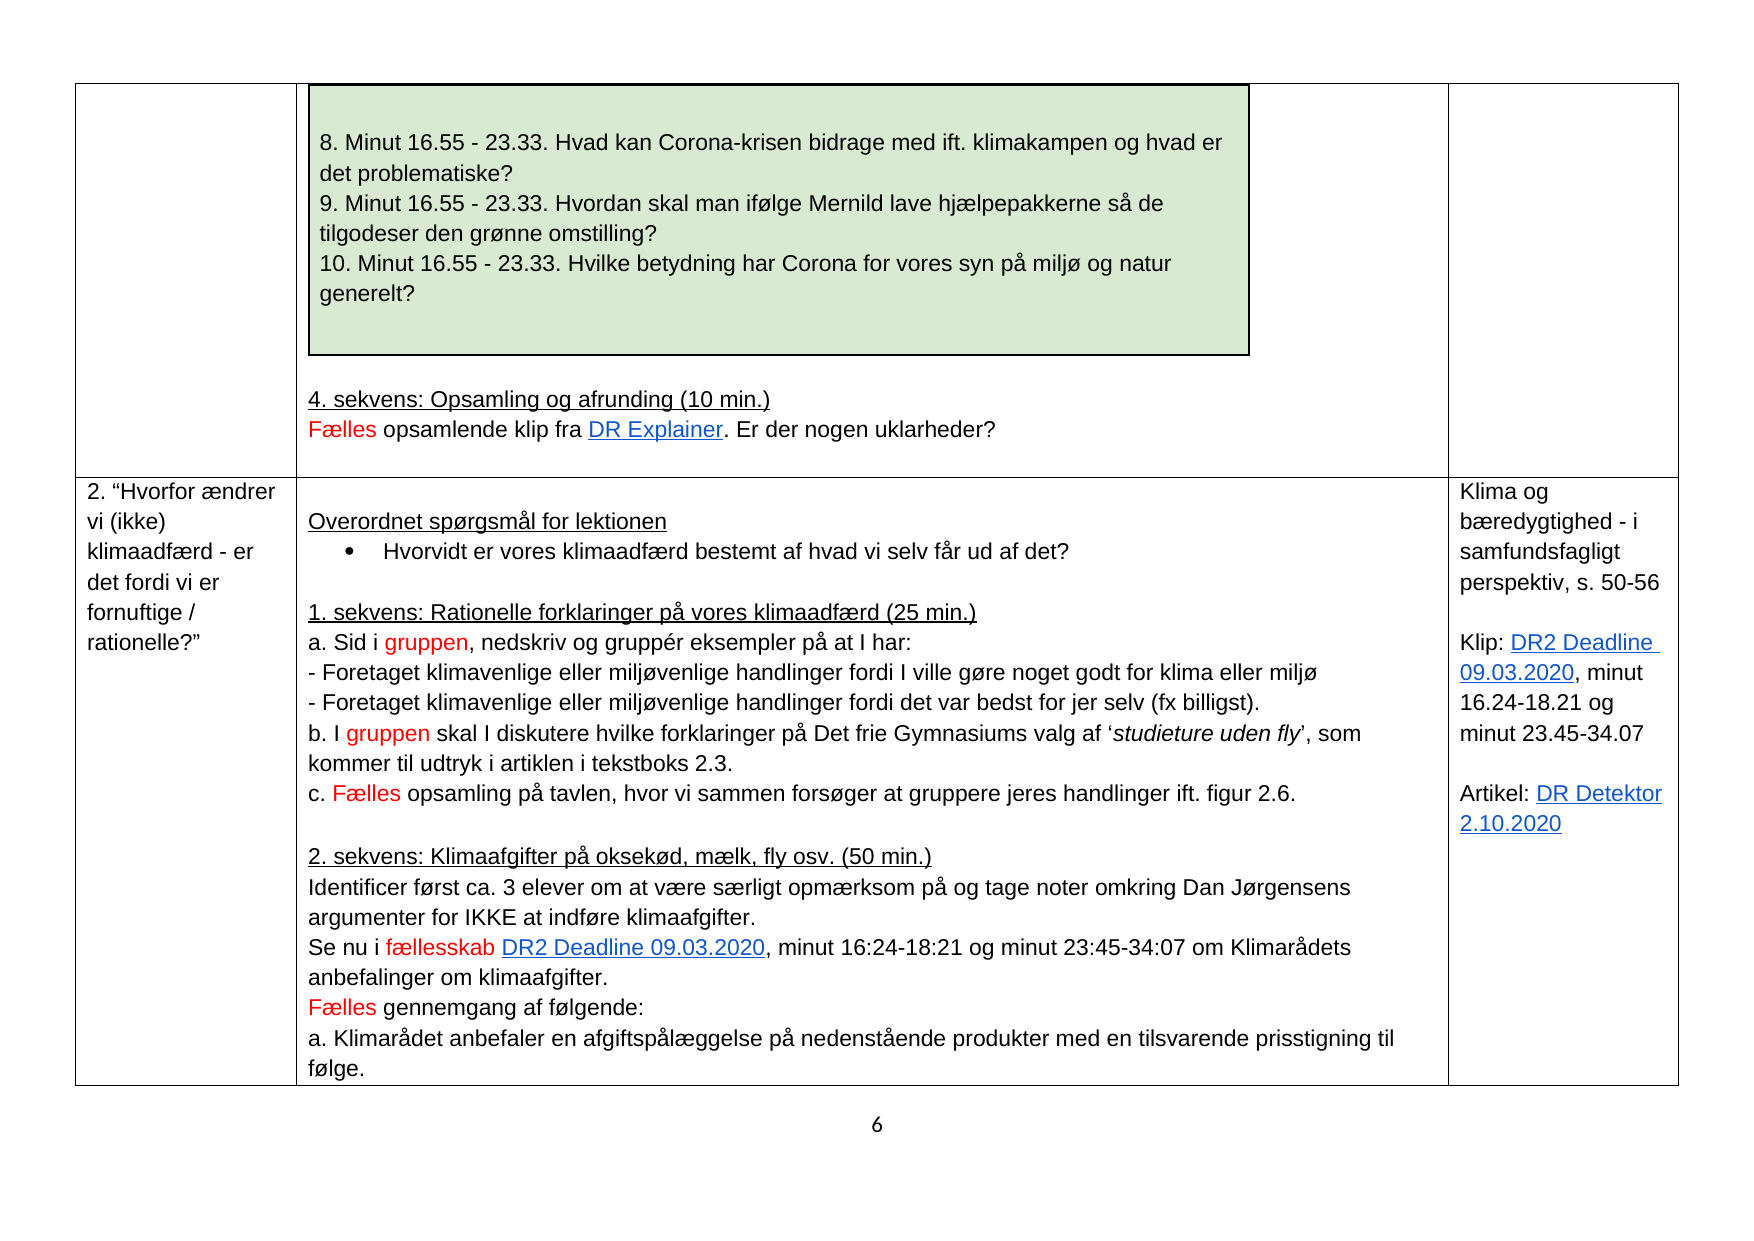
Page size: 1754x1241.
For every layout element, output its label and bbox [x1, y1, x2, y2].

table_cell [76, 478, 296, 1085]
table_cell [1449, 478, 1678, 1085]
table_cell [76, 84, 296, 477]
table_cell [1449, 84, 1678, 477]
table_cell [297, 478, 1448, 1085]
table_cell [297, 84, 1448, 477]
